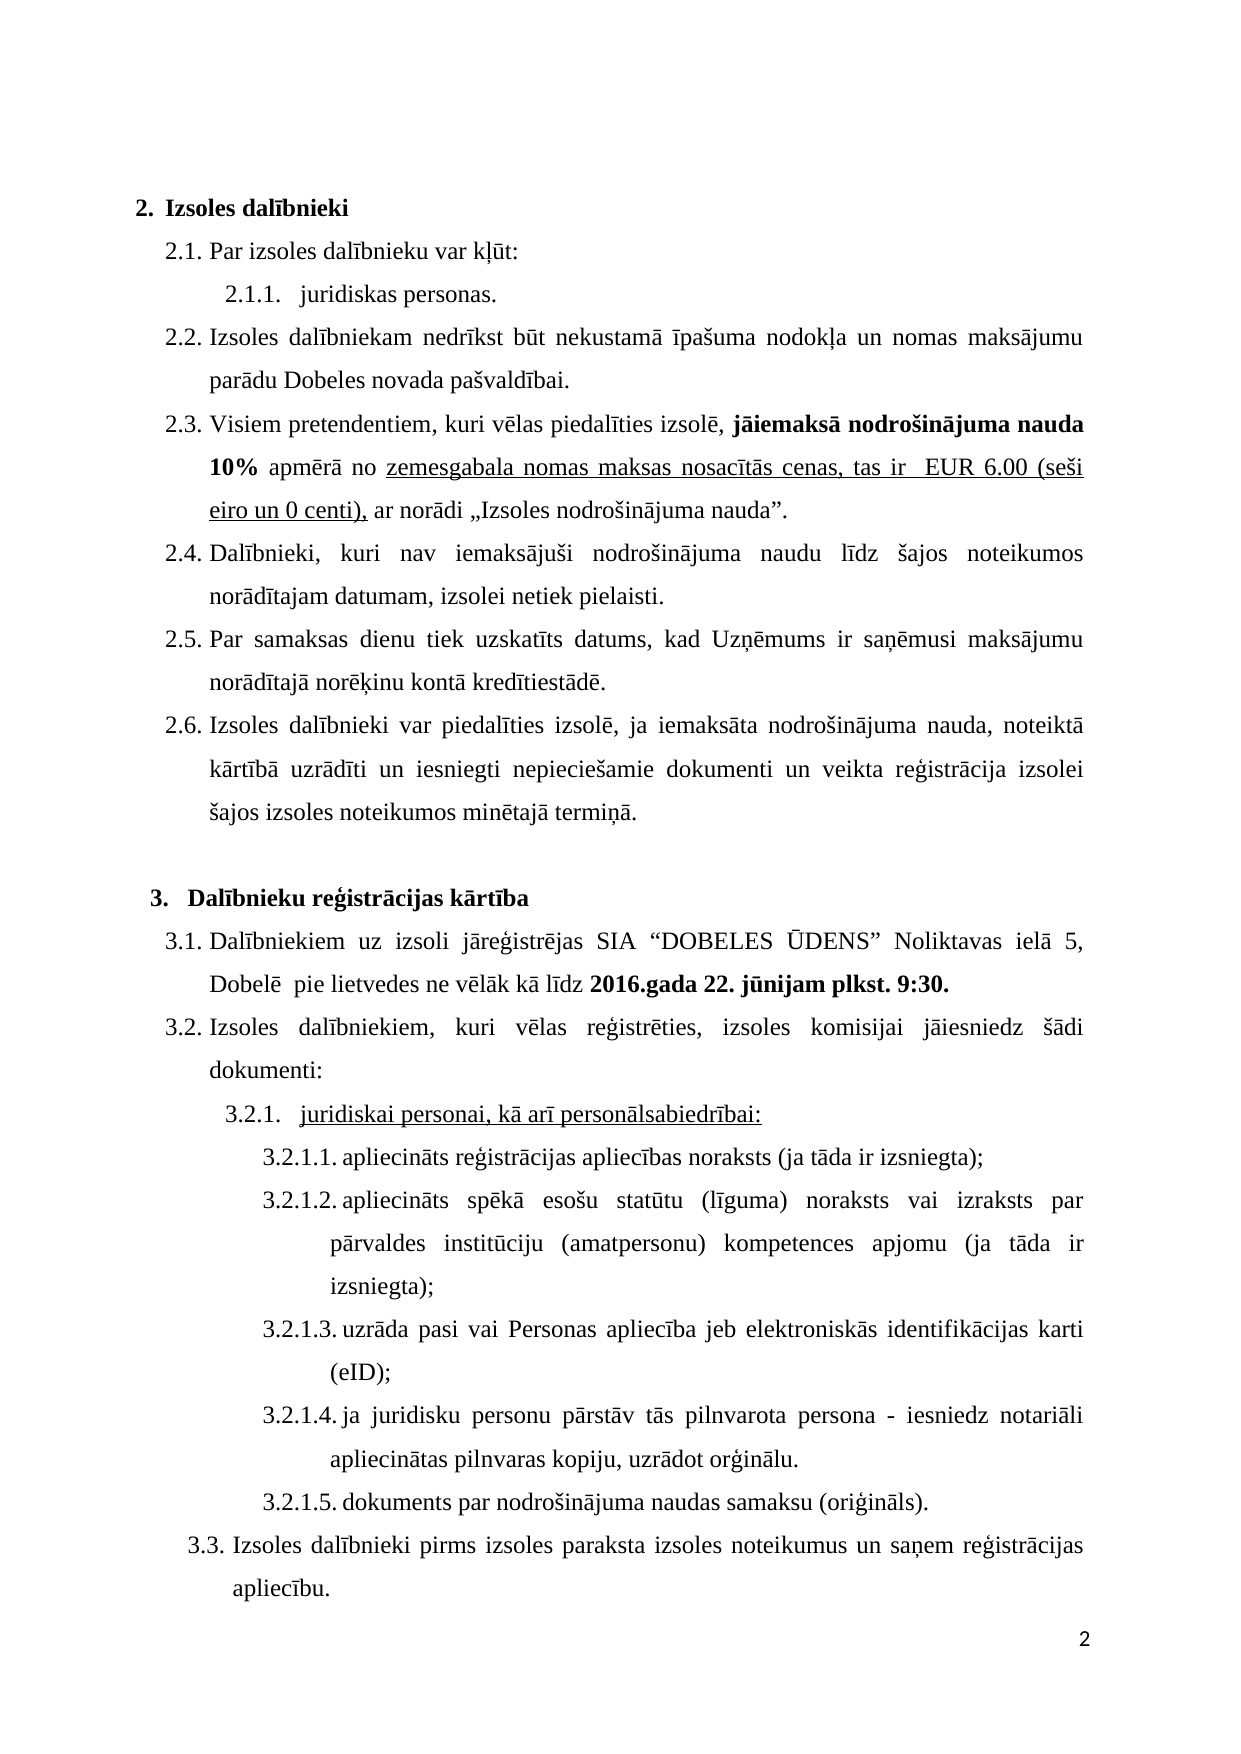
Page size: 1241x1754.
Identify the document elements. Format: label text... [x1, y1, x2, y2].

list Dalībnieku reģistrācijas kārtība [150, 883, 1084, 912]
list juridiskai personai, kā arī personālsabiedrībai: [225, 1099, 1084, 1127]
list Izsoles dalībniekiem, kuri vēlas reģistrēties, izsoles komisijai jāiesniedz šādi dokumenti: [165, 1012, 1084, 1084]
list Dalībniekiem uz izsoli jāreģistrējas SIA “DOBELES ŪDENS” Noliktavas ielā 5, Dobelē pie lietvedes ne vēlāk kā līdz 2016.gada 22. jūnijam plkst. 9:30. [165, 926, 1084, 998]
list Dalībnieki, kuri nav iemaksājuši nodrošinājuma naudu līdz šajos noteikumos norādītajam datumam, izsolei netiek pielaisti. [165, 538, 1084, 610]
list Izsoles dalībnieki var piedalīties izsolē, ja iemaksāta nodrošinājuma nauda, noteiktā kārtībā uzrādīti un iesniegti nepieciešamie dokumenti un veikta reģistrācija izsolei šajos izsoles noteikumos minētajā termiņā. [165, 711, 1084, 826]
list apliecināts spēkā esošu statūtu (līguma) noraksts vai izraksts par pārvaldes institūciju (amatpersonu) kompetences apjomu (ja tāda ir izsniegta); [262, 1185, 1084, 1300]
list dokuments par nodrošinājuma naudas samaksu (oriģināls). [262, 1487, 1084, 1516]
list Visiem pretendentiem, kuri vēlas piedalīties izsolē, jāiemaksā nodrošinājuma nauda 10% apmērā no zemesgabala nomas maksas nosacītās cenas, tas ir EUR 6.00 (seši eiro un 0 centi), ar norādi „Izsoles nodrošinājuma nauda”. [165, 409, 1084, 524]
list Par samaksas dienu tiek uzskatīts datums, kad Uzņēmums ir saņēmusi maksājumu norādītajā norēķinu kontā kredītiestādē. [165, 624, 1084, 696]
list Izsoles dalībniekam nedrīkst būt nekustamā īpašuma nodokļa un nomas maksājumu parādu Dobeles novada pašvaldībai. [165, 322, 1084, 394]
list ja juridisku personu pārstāv tās pilnvarota persona - iesniedz notariāli apliecinātas pilnvaras kopiju, uzrādot orģinālu. [262, 1401, 1084, 1472]
list Par izsoles dalībnieku var kļūt: [165, 236, 1084, 265]
list uzrāda pasi vai Personas apliecība jeb elektroniskās identifikācijas karti (eID); [262, 1314, 1084, 1386]
list apliecināts reģistrācijas apliecības noraksts (ja tāda ir izsniegta); [262, 1142, 1084, 1171]
list Izsoles dalībnieki pirms izsoles paraksta izsoles noteikumus un saņem reģistrācijas apliecību. [187, 1530, 1084, 1602]
list Izsoles dalībnieki [135, 193, 1084, 222]
list juridiskas personas. [225, 279, 1084, 308]
